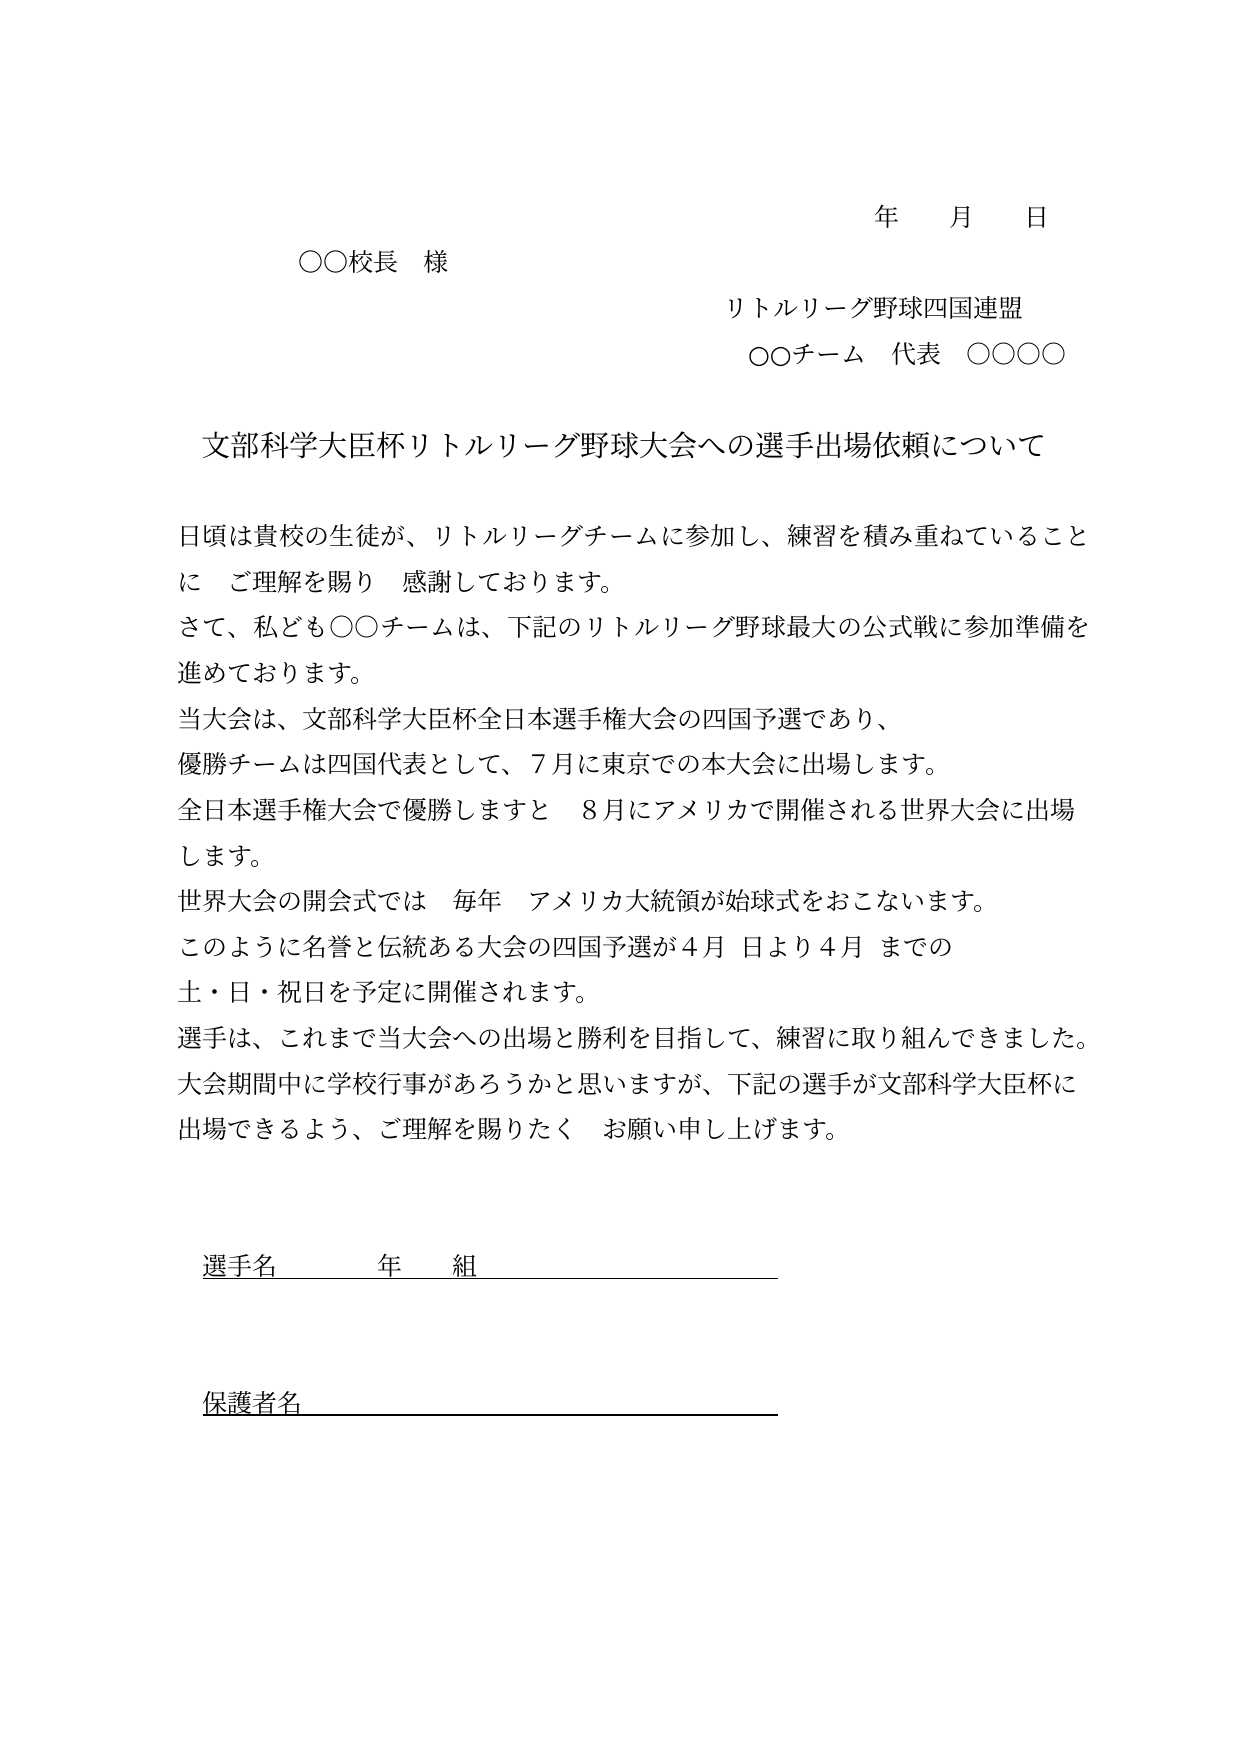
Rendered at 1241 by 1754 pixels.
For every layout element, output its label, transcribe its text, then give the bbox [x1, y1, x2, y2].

text 選手は、これまで当大会への出場と勝利を目指して、練習に取り組んできました。 [177, 1014, 1092, 1059]
text します。 [177, 831, 1092, 877]
text 世界大会の開会式では 毎年 アメリカ大統領が始球式をおこないます。 [177, 877, 1092, 923]
text 文部科学大臣杯リトルリーグ野球大会への選手出場依頼について [177, 421, 1092, 466]
text 選手名 年 組 [177, 1242, 1092, 1288]
text 出場できるよう、ご理解を賜りたく お願い申し上げます。 [177, 1105, 1092, 1151]
text 大会期間中に学校行事があろうかと思いますが、下記の選手が文部科学大臣杯に [177, 1059, 1092, 1105]
text 年 月 日 [177, 193, 1092, 238]
text 〇〇校長 様 [177, 238, 1092, 284]
text ○○チーム 代表 ○○○○ [177, 329, 1092, 375]
text 保護者名 [177, 1379, 1092, 1424]
text このように名誉と伝統ある大会の四国予選が４月 日より４月 までの [177, 923, 1092, 968]
text 当大会は、文部科学大臣杯全日本選手権大会の四国予選であり、 [177, 694, 1092, 740]
text 日頃は貴校の生徒が、リトルリーグチームに参加し、練習を積み重ねていることに ご理解を賜り 感謝しております。 [177, 512, 1092, 603]
text リトルリーグ野球四国連盟 [177, 284, 1092, 329]
text 土・日・祝日を予定に開催されます。 [177, 968, 1092, 1014]
text 優勝チームは四国代表として、７月に東京での本大会に出場します。 [177, 740, 1092, 786]
text 全日本選手権大会で優勝しますと ８月にアメリカで開催される世界大会に出場 [177, 786, 1092, 831]
text さて、私ども○○チームは、下記のリトルリーグ野球最大の公式戦に参加準備を進めております。 [177, 603, 1092, 694]
